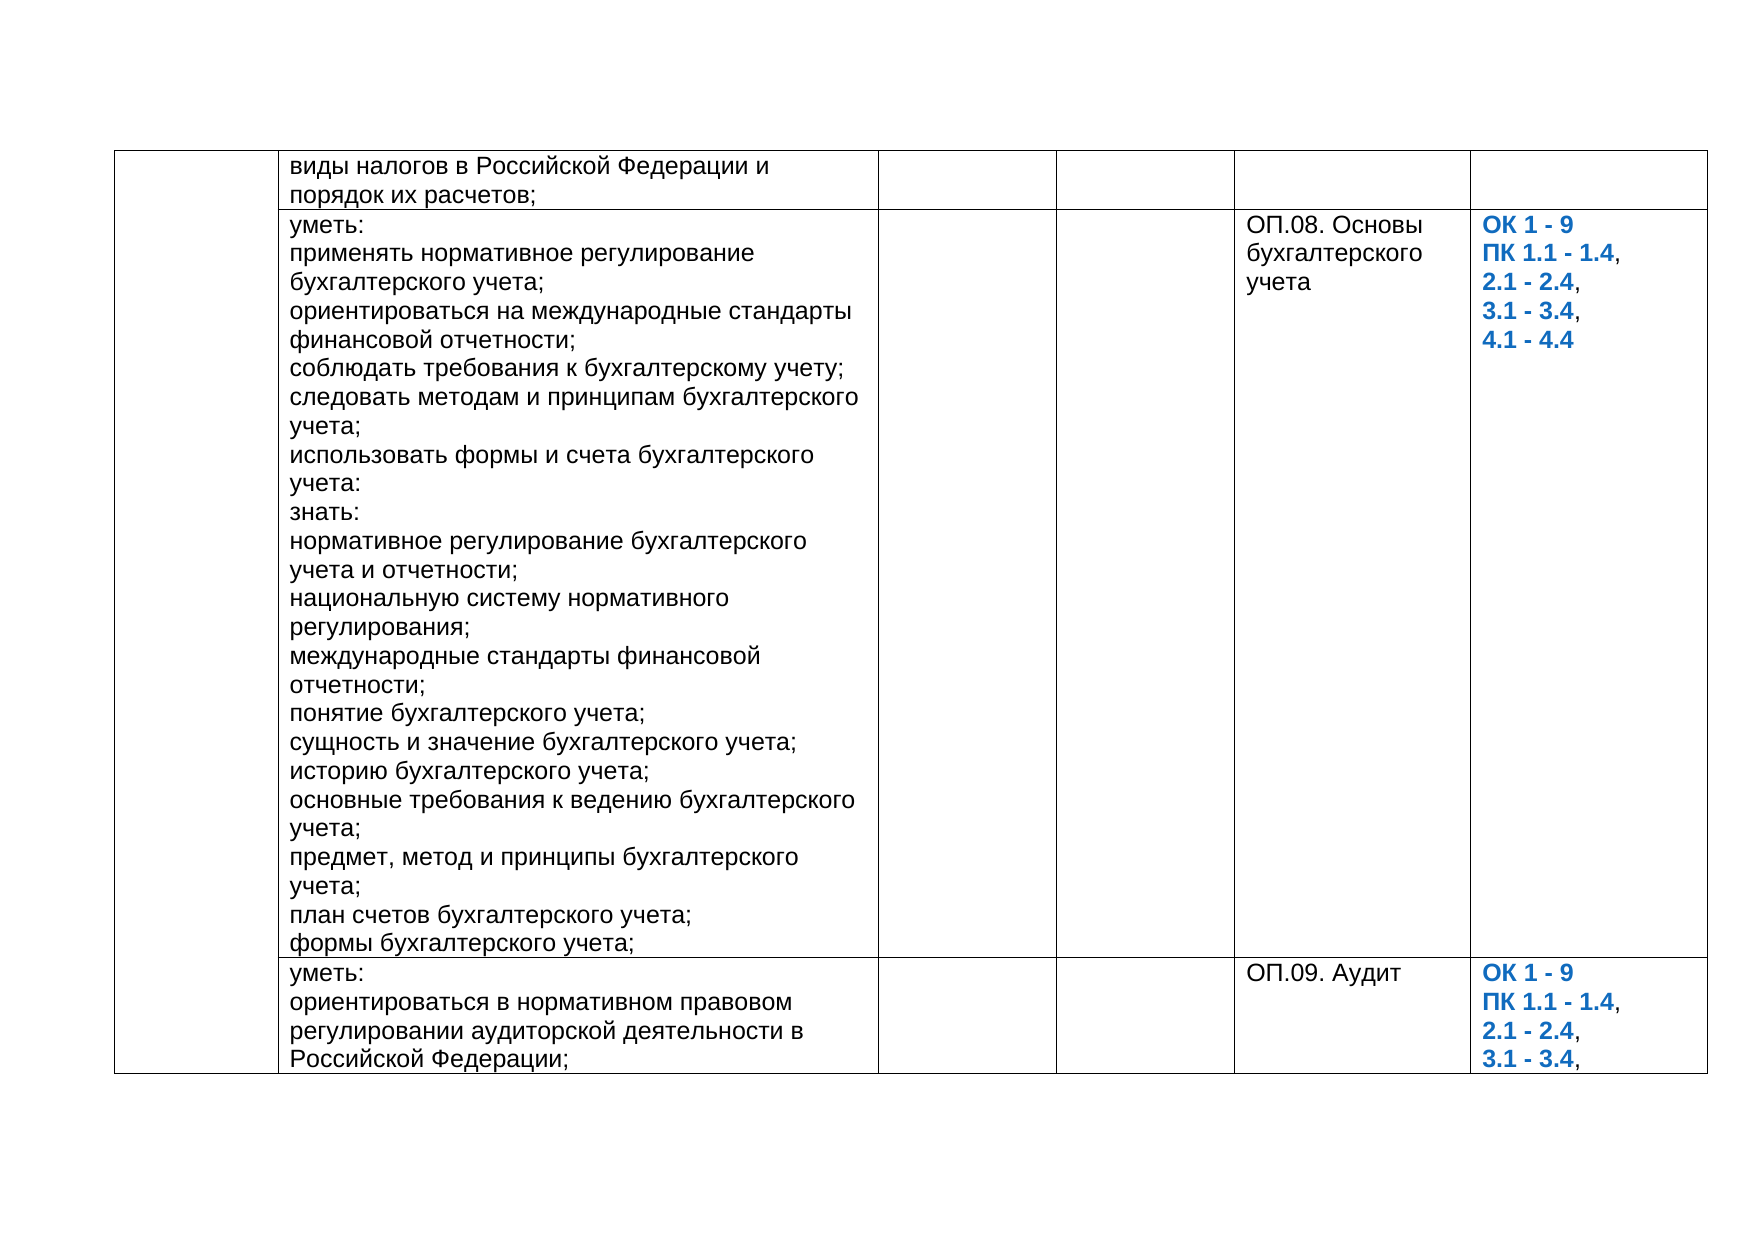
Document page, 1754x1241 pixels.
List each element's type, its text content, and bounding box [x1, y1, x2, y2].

table_cell ОК 1 - 9 ПК 1.1 - 1.4, 2.1 - 2.4, 3.1 - 3.4, 4.1 - 4.4 [1471, 210, 1707, 957]
table_cell [879, 151, 1056, 208]
table_cell [879, 210, 1056, 957]
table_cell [1235, 151, 1470, 208]
table_cell [879, 958, 1056, 1073]
table_cell ОП.09. Аудит [1235, 958, 1470, 1073]
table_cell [279, 958, 878, 1073]
table_cell [1057, 210, 1234, 957]
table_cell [279, 151, 878, 208]
table_cell [1057, 958, 1234, 1073]
table_cell [1057, 151, 1234, 208]
table_cell ОП.08. Основы бухгалтерского учета [1235, 210, 1470, 957]
table_cell уметь: применять нормативное регулирование бухгалтерского учета; ориентироваться на международные стандарты финансовой отчетности; соблюдать требования к бухгалтерскому учету; следовать методам и принципам бухгалтерского учета; использовать формы и счета бухгалтерского учета: знать: нормативное регулирование бухгалтерского учета и отчетности; национальную систему нормативного регулирования; международные стандарты финансовой отчетности; понятие бухгалтерского учета; сущность и значение бухгалтерского учета; историю бухгалтерского учета; основные требования к ведению бухгалтерского учета; предмет, метод и принципы бухгалтерского учета; план счетов бухгалтерского учета; формы бухгалтерского учета; [279, 210, 878, 957]
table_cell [1471, 151, 1707, 208]
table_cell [1471, 958, 1707, 1073]
